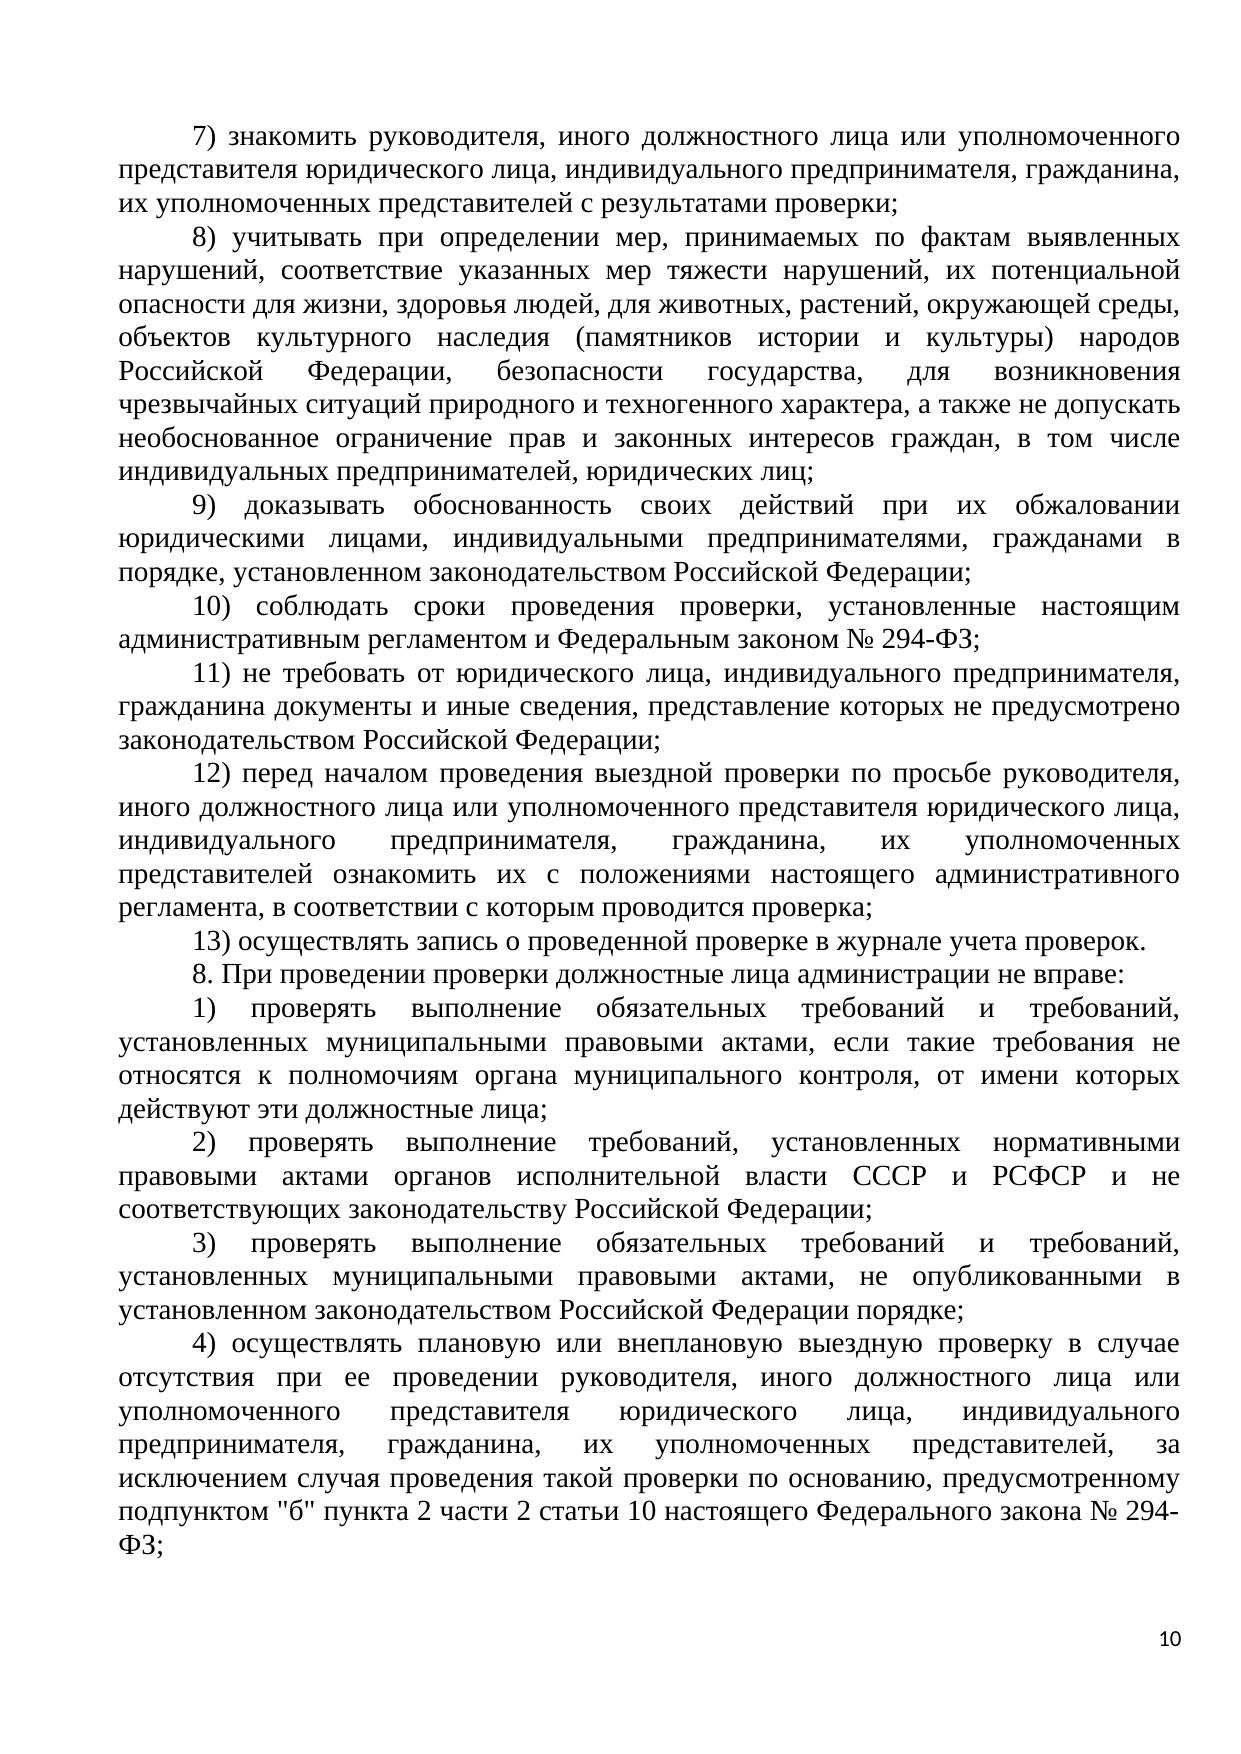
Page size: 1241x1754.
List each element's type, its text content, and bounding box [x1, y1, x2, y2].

text 3) проверять выполнение обязательных требований и требований, установленных муниципальными правовыми актами, не опубликованными в установленном законодательством Российской Федерации порядке; [118, 1225, 1181, 1326]
text 12) перед началом проведения выездной проверки по просьбе руководителя, иного должностного лица или уполномоченного представителя юридического лица, индивидуального предпринимателя, гражданина, их уполномоченных представителей ознакомить их с положениями настоящего административного регламента, в соответствии с которым проводится проверка; [118, 755, 1181, 923]
text 13) осуществлять запись о проведенной проверке в журнале учета проверок. [118, 923, 1181, 957]
text 1) проверять выполнение обязательных требований и требований, установленных муниципальными правовыми актами, если такие требования не относятся к полномочиям органа муниципального контроля, от имени которых действуют эти должностные лица; [118, 990, 1181, 1124]
text 9) доказывать обоснованность своих действий при их обжаловании юридическими лицами, индивидуальными предпринимателями, гражданами в порядке, установленном законодательством Российской Федерации; [118, 487, 1181, 588]
text 10) соблюдать сроки проведения проверки, установленные настоящим административным регламентом и Федеральным законом № 294-ФЗ; [118, 588, 1181, 655]
text 8. При проведении проверки должностные лица администрации не вправе: [118, 957, 1181, 990]
text 4) осуществлять плановую или внеплановую выездную проверку в случае отсутствия при ее проведении руководителя, иного должностного лица или уполномоченного представителя юридического лица, индивидуального предпринимателя, гражданина, их уполномоченных представителей, за исключением случая проведения такой проверки по основанию, предусмотренному подпунктом "б" пункта 2 части 2 статьи 10 настоящего Федерального закона № 294-ФЗ; [118, 1326, 1181, 1560]
text 8) учитывать при определении мер, принимаемых по фактам выявленных нарушений, соответствие указанных мер тяжести нарушений, их потенциальной опасности для жизни, здоровья людей, для животных, растений, окружающей среды, объектов культурного наследия (памятников истории и культуры) народов Российской Федерации, безопасности государства, для возникновения чрезвычайных ситуаций природного и техногенного характера, а также не допускать необоснованное ограничение прав и законных интересов граждан, в том числе индивидуальных предпринимателей, юридических лиц; [118, 219, 1181, 487]
text 7) знакомить руководителя, иного должностного лица или уполномоченного представителя юридического лица, индивидуального предпринимателя, гражданина, их уполномоченных представителей с результатами проверки; [118, 118, 1181, 219]
text 11) не требовать от юридического лица, индивидуального предпринимателя, гражданина документы и иные сведения, представление которых не предусмотрено законодательством Российской Федерации; [118, 655, 1181, 755]
text 2) проверять выполнение требований, установленных нормативными правовыми актами органов исполнительной власти СССР и РСФСР и не соответствующих законодательству Российской Федерации; [118, 1124, 1181, 1225]
